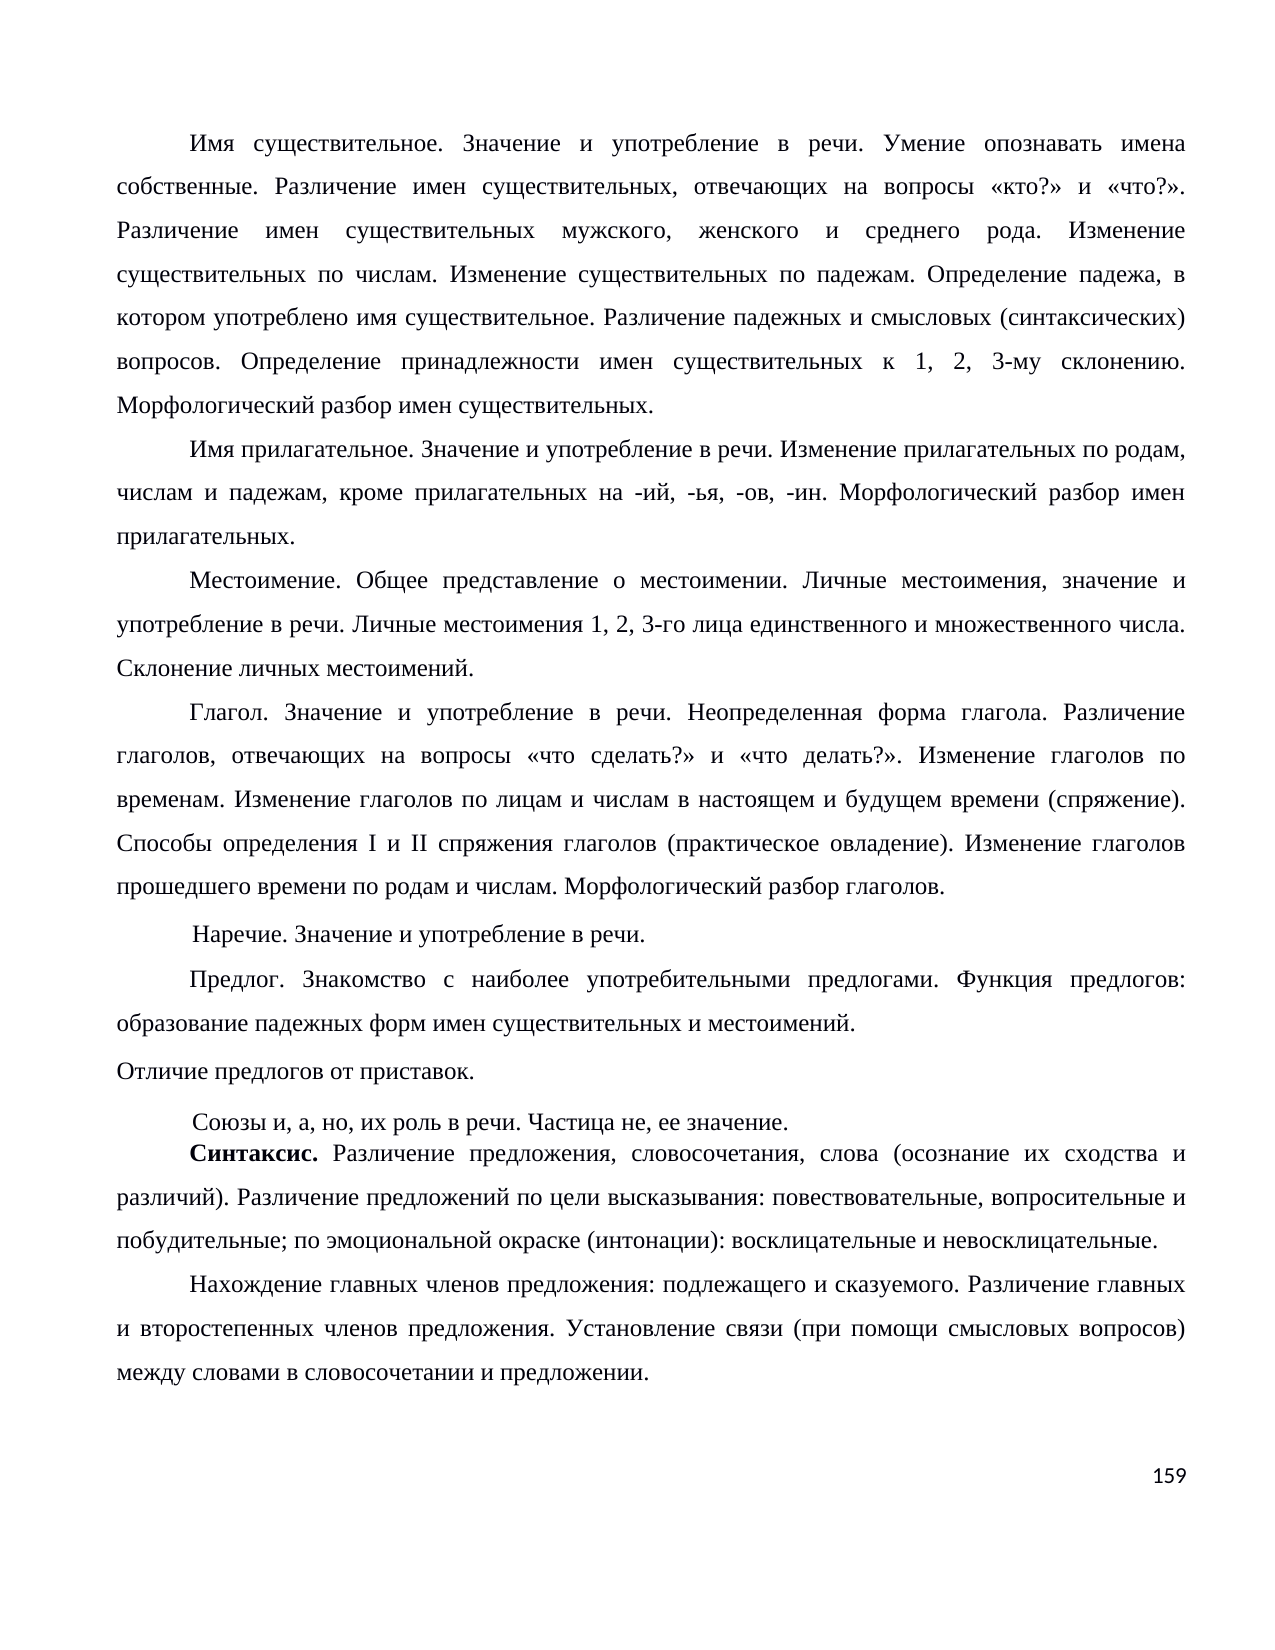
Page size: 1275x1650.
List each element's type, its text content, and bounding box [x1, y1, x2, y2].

text Союзы и, а, но, их роль в речи. Частица не, ее значение. [192, 1107, 1187, 1135]
text Синтаксис. Различение предложения, словосочетания, слова (осознание их сходства и различий). Различение предложений по цели высказывания: повествовательные, вопросительные и побудительные; по эмоциональной окраске (интонации): восклицательные и невосклицательные. [116, 1138, 1187, 1254]
text Отличие предлогов от приставок. [116, 1056, 1187, 1085]
text Наречие. Значение и употребление в речи. [192, 919, 1187, 948]
text Предлог. Знакомство с наиболее употребительными предлогами. Функция предлогов: образование падежных форм имен существительных и местоимений. [116, 964, 1187, 1037]
text Местоимение. Общее представление о местоимении. Личные местоимения, значение и употребление в речи. Личные местоимения 1, 2, 3-го лица единственного и множественного числа. Склонение личных местоимений. [116, 565, 1187, 681]
text Нахождение главных членов предложения: подлежащего и сказуемого. Различение главных и второстепенных членов предложения. Установление связи (при помощи смысловых вопросов) между словами в словосочетании и предложении. [116, 1269, 1187, 1386]
text Имя прилагательное. Значение и употребление в речи. Изменение прилагательных по родам, числам и падежам, кроме прилагательных на -ий, -ья, -ов, -ин. Морфологический разбор имен прилагательных. [116, 434, 1187, 550]
text Имя существительное. Значение и употребление в речи. Умение опознавать имена собственные. Различение имен существительных, отвечающих на вопросы «кто?» и «что?». Различение имен существительных мужского, женского и среднего рода. Изменение существительных по числам. Изменение существительных по падежам. Определение падежа, в котором употреблено имя существительное. Различение падежных и смысловых (синтаксических) вопросов. Определение принадлежности имен существительных к 1, 2, 3-му склонению. Морфологический разбор имен существительных. [116, 128, 1187, 418]
text Глагол. Значение и употребление в речи. Неопределенная форма глагола. Различение глаголов, отвечающих на вопросы «что сделать?» и «что делать?». Изменение глаголов по временам. Изменение глаголов по лицам и числам в настоящем и будущем времени (спряжение). Способы определения I и II спряжения глаголов (практическое овладение). Изменение глаголов прошедшего времени по родам и числам. Морфологический разбор глаголов. [116, 697, 1187, 900]
